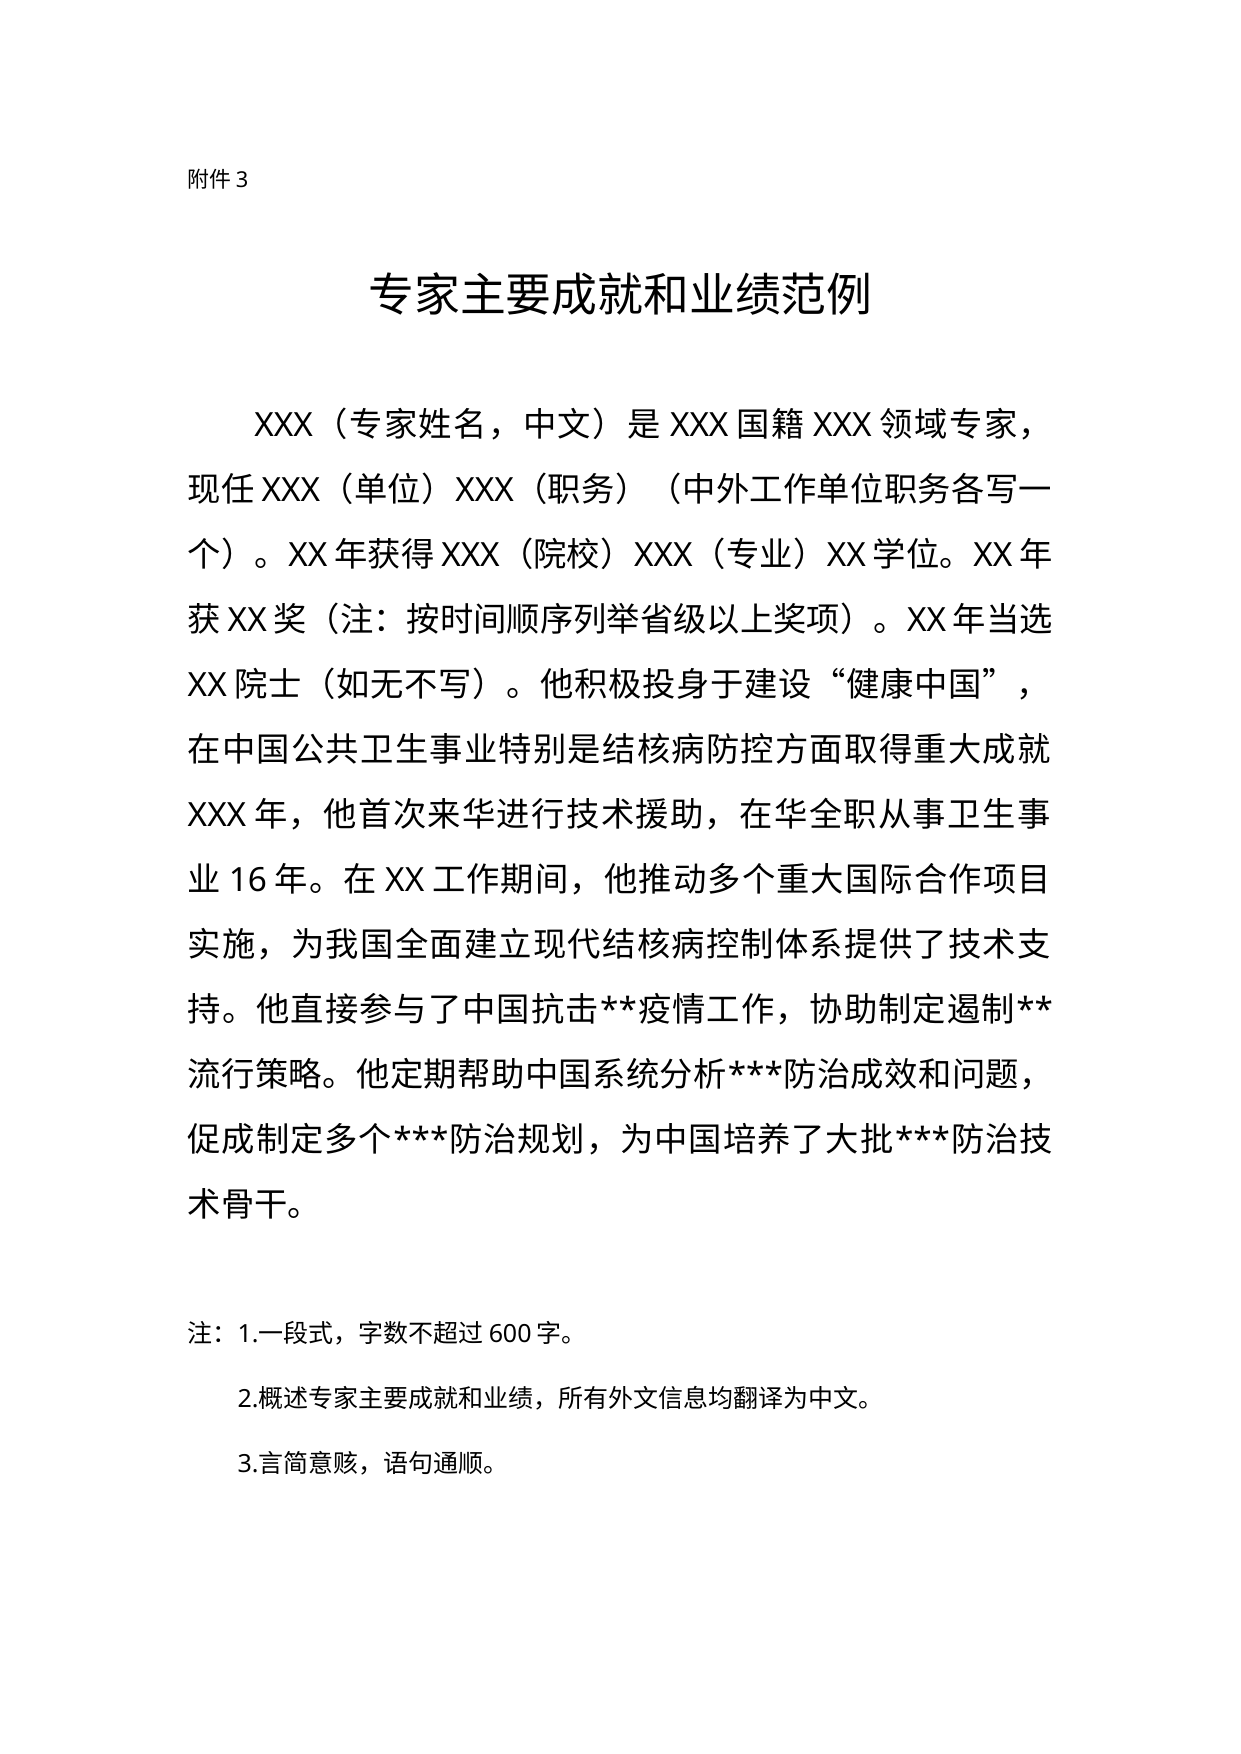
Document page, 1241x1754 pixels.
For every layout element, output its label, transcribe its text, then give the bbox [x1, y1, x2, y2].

text 附件3 [187, 162, 1053, 194]
text XXX（专家姓名，中文）是XXX国籍XXX领域专家，现任XXX（单位）XXX（职务）（中外工作单位职务各写一个）。XX年获得XXX（院校）XXX（专业）XX学位。XX年获XX奖（注：按时间顺序列举省级以上奖项）。XX年当选XX院士（如无不写）。他积极投身于建设“健康中国”，在中国公共卫生事业特别是结核病防控方面取得重大成就。XXX年，他首次来华进行技术援助，在华全职从事卫生事业16年。在XX工作期间，他推动多个重大国际合作项目实施，为我国全面建立现代结核病控制体系提供了技术支持。他直接参与了中国抗击**疫情工作，协助制定遏制**流行策略。他定期帮助中国系统分析***防治成效和问题，促成制定多个***防治规划，为中国培养了大批***防治技术骨干。 [187, 389, 1053, 1234]
text 注：1.一段式，字数不超过600字。 [187, 1299, 1053, 1364]
text 2.概述专家主要成就和业绩，所有外文信息均翻译为中文。 [187, 1364, 1053, 1429]
text 3.言简意赅，语句通顺。 [187, 1429, 1053, 1494]
text 专家主要成就和业绩范例 [187, 243, 1053, 341]
